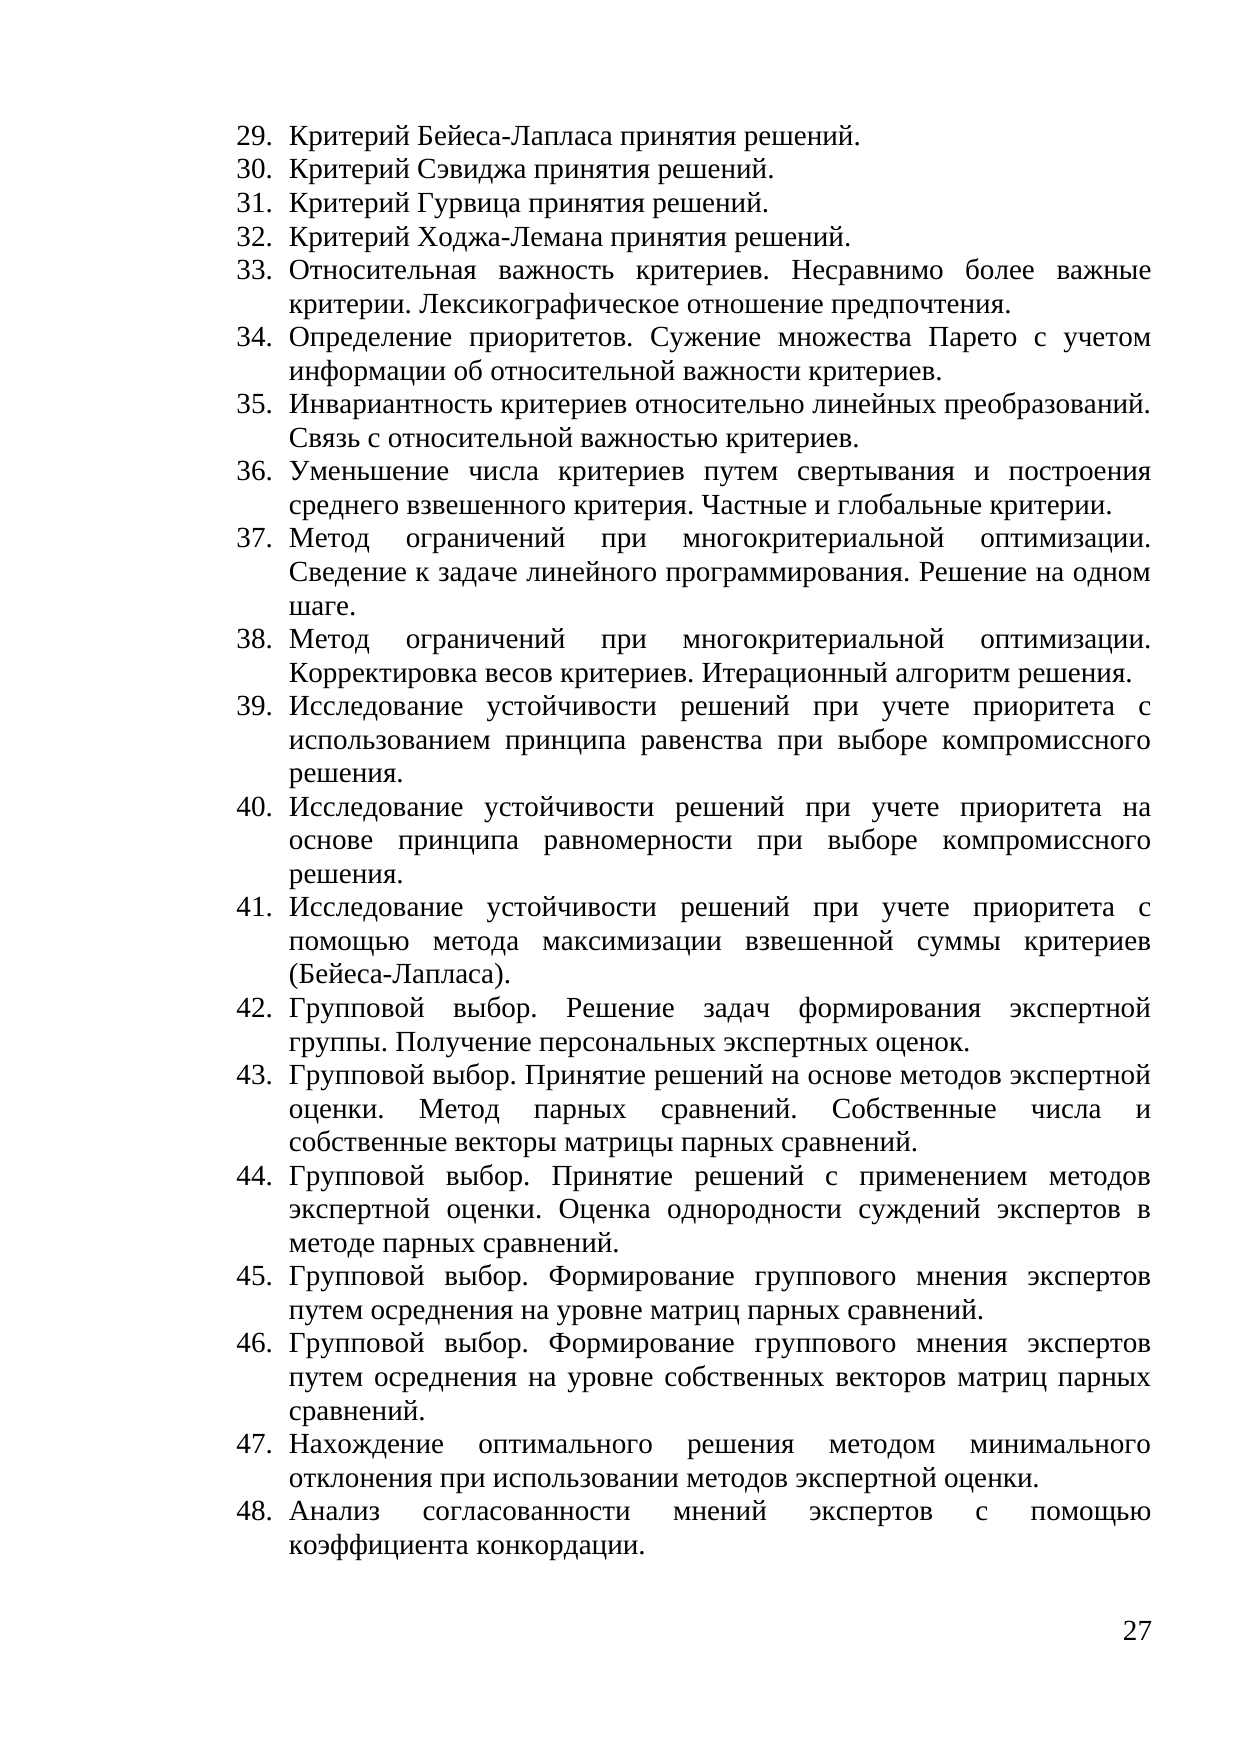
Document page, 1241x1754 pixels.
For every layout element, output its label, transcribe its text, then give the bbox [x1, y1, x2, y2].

list Определение приоритетов. Сужение множества Парето с учетом информации об относительной важности критериев. [236, 319, 1152, 386]
list Инвариантность критериев относительно линейных преобразований. Связь с относительной важностью критериев. [236, 386, 1152, 453]
list Исследование устойчивости решений при учете приоритета с использованием принципа равенства при выборе компромиссного решения. [236, 688, 1152, 789]
list Относительная важность критериев. Несравнимо более важные критерии. Лексикографическое отношение предпочтения. [236, 252, 1152, 319]
list Метод ограничений при многокритериальной оптимизации. Сведение к задаче линейного программирования. Решение на одном шаге. [236, 521, 1152, 621]
list Групповой выбор. Формирование группового мнения экспертов путем осреднения на уровне матриц парных сравнений. [236, 1258, 1152, 1326]
list Нахождение оптимального решения методом минимального отклонения при использовании методов экспертной оценки. [236, 1426, 1152, 1493]
list Групповой выбор. Решение задач формирования экспертной группы. Получение персональных экспертных оценок. [236, 990, 1152, 1057]
list Групповой выбор. Принятие решений с применением методов экспертной оценки. Оценка однородности суждений экспертов в методе парных сравнений. [236, 1158, 1152, 1258]
list Критерий Ходжа-Лемана принятия решений. [236, 219, 1152, 252]
list Критерий Сэвиджа принятия решений. [236, 152, 1152, 185]
list Групповой выбор. Формирование группового мнения экспертов путем осреднения на уровне собственных векторов матриц парных сравнений. [236, 1326, 1152, 1426]
list Критерий Гурвица принятия решений. [236, 185, 1152, 219]
list Уменьшение числа критериев путем свертывания и построения среднего взвешенного критерия. Частные и глобальные критерии. [236, 453, 1152, 521]
list Исследование устойчивости решений при учете приоритета с помощью метода максимизации взвешенной суммы критериев (Бейеса-Лапласа). [236, 889, 1152, 990]
list Групповой выбор. Принятие решений на основе методов экспертной оценки. Метод парных сравнений. Собственные числа и собственные векторы матрицы парных сравнений. [236, 1057, 1152, 1158]
list Анализ согласованности мнений экспертов с помощью коэффициента конкордации. [236, 1493, 1152, 1560]
list Исследование устойчивости решений при учете приоритета на основе принципа равномерности при выборе компромиссного решения. [236, 789, 1152, 889]
list Метод ограничений при многокритериальной оптимизации. Корректировка весов критериев. Итерационный алгоритм решения. [236, 621, 1152, 688]
list Критерий Бейеса-Лапласа принятия решений. [236, 118, 1152, 152]
